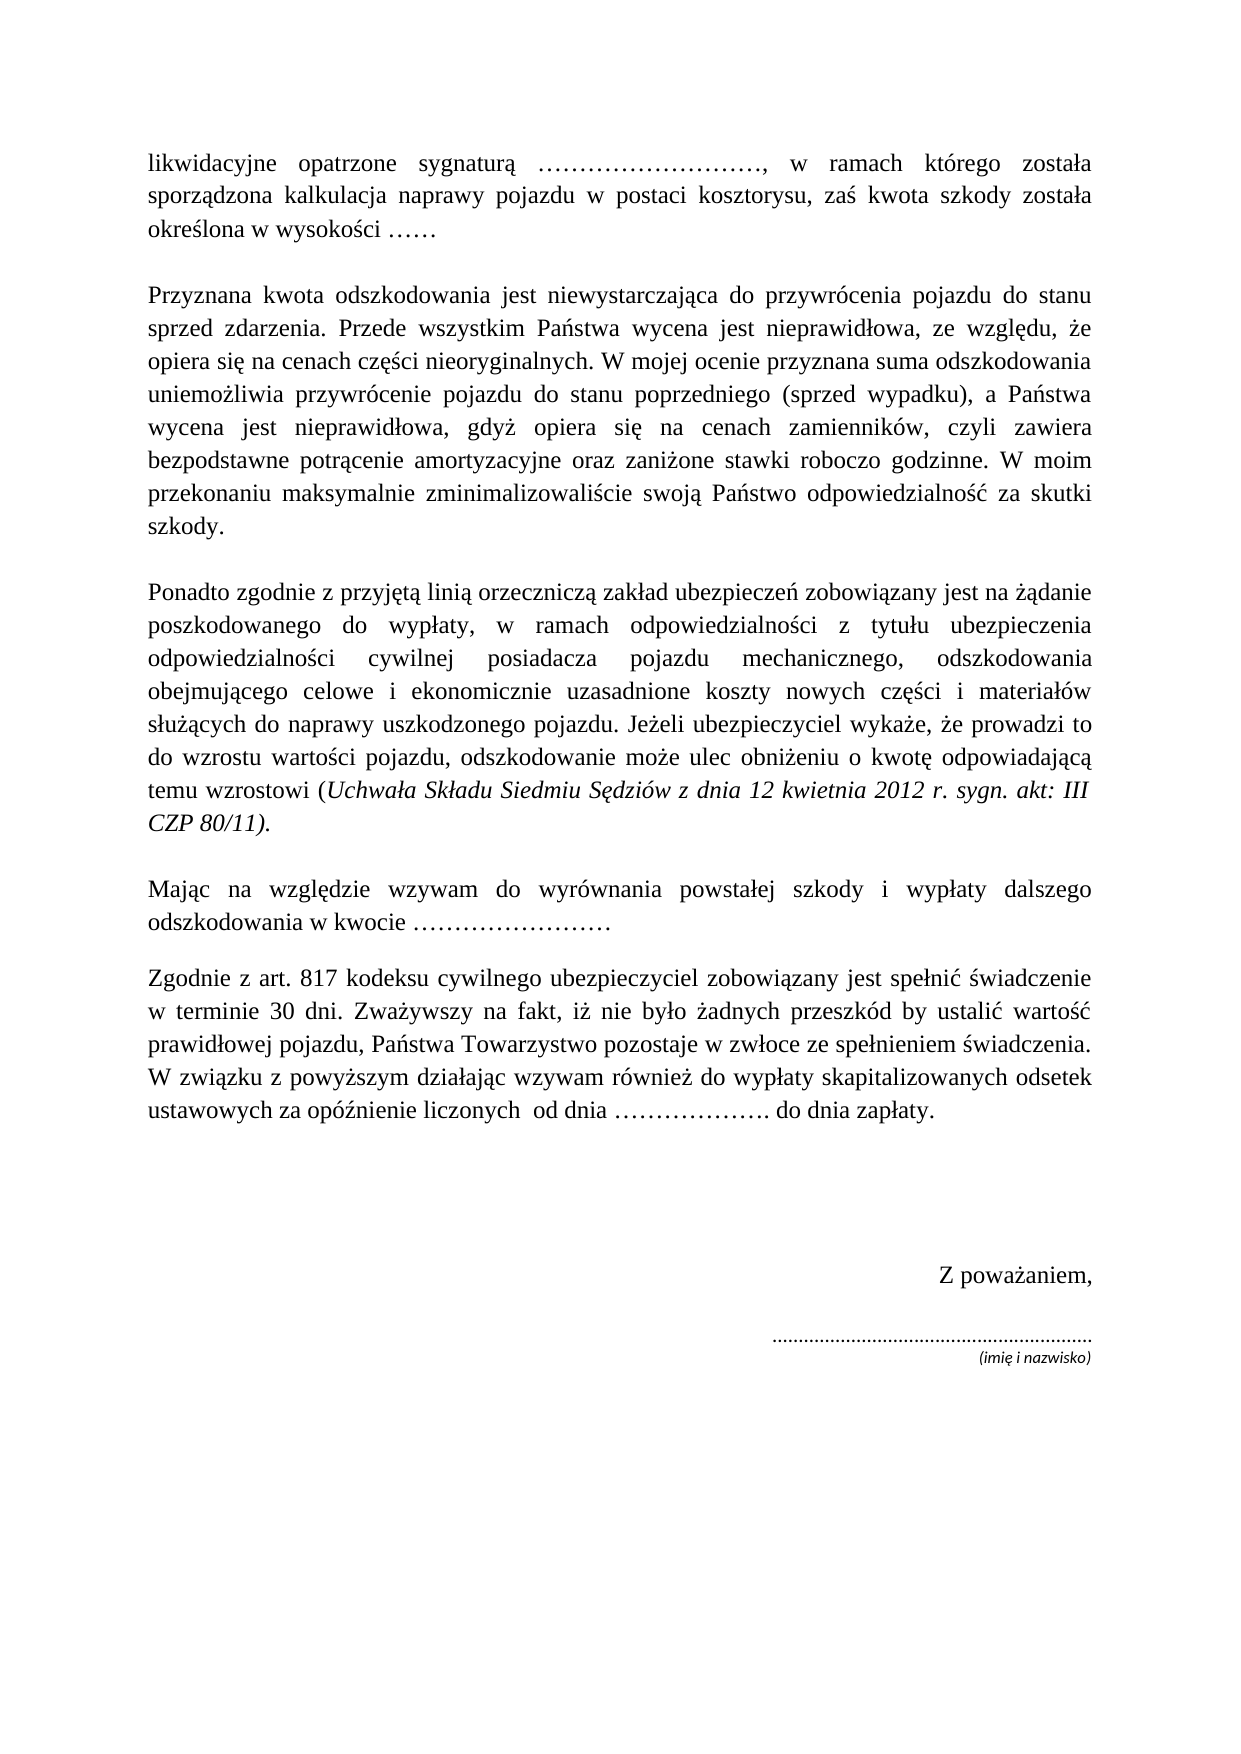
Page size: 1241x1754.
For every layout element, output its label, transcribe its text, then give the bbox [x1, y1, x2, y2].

text Z poważaniem, [148, 1261, 1093, 1289]
text Ponadto zgodnie z przyjętą linią orzeczniczą zakład ubezpieczeń zobowiązany jest na żądanie poszkodowanego do wypłaty, w ramach odpowiedzialności z tytułu ubezpieczenia odpowiedzialności cywilnej posiadacza pojazdu mechanicznego, odszkodowania obejmującego celowe i ekonomicznie uzasadnione koszty nowych części i materiałów służących do naprawy uszkodzonego pojazdu. Jeżeli ubezpieczyciel wykaże, że prowadzi to do wzrostu wartości pojazdu, odszkodowanie może ulec obniżeniu o kwotę odpowiadającą temu wzrostowi (Uchwała Składu Siedmiu Sędziów z dnia 12 kwietnia 2012 r. sygn. akt: III CZP 80/11). [148, 577, 1093, 837]
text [148, 148, 1093, 242]
text Mając na względzie wzywam do wyrównania powstałej szkody i wypłaty dalszego odszkodowania w kwocie …………………… [148, 874, 1093, 936]
text (imię i nazwisko) [148, 1348, 1093, 1466]
text Zgodnie z art. 817 kodeksu cywilnego ubezpieczyciel zobowiązany jest spełnić świadczenie w terminie 30 dni. Zważywszy na fakt, iż nie było żadnych przeszkód by ustalić wartość prawidłowej pojazdu, Państwa Towarzystwo pozostaje w zwłoce ze spełnieniem świadczenia. W związku z powyższym działając wzywam również do wypłaty skapitalizowanych odsetek ustawowych za opóźnienie liczonych od dnia ………………. do dnia zapłaty. [148, 963, 1093, 1124]
text Przyznana kwota odszkodowania jest niewystarczająca do przywrócenia pojazdu do stanu sprzed zdarzenia. Przede wszystkim Państwa wycena jest nieprawidłowa, ze względu, że opiera się na cenach części nieoryginalnych. W mojej ocenie przyznana suma odszkodowania uniemożliwia przywrócenie pojazdu do stanu poprzedniego (sprzed wypadku), a Państwa wycena jest nieprawidłowa, gdyż opiera się na cenach zamienników, czyli zawiera bezpodstawne potrącenie amortyzacyjne oraz zaniżone stawki roboczo godzinne. W moim przekonaniu maksymalnie zminimalizowaliście swoją Państwo odpowiedzialność za skutki szkody. [148, 280, 1093, 539]
text ............................................................. [148, 1294, 1093, 1348]
